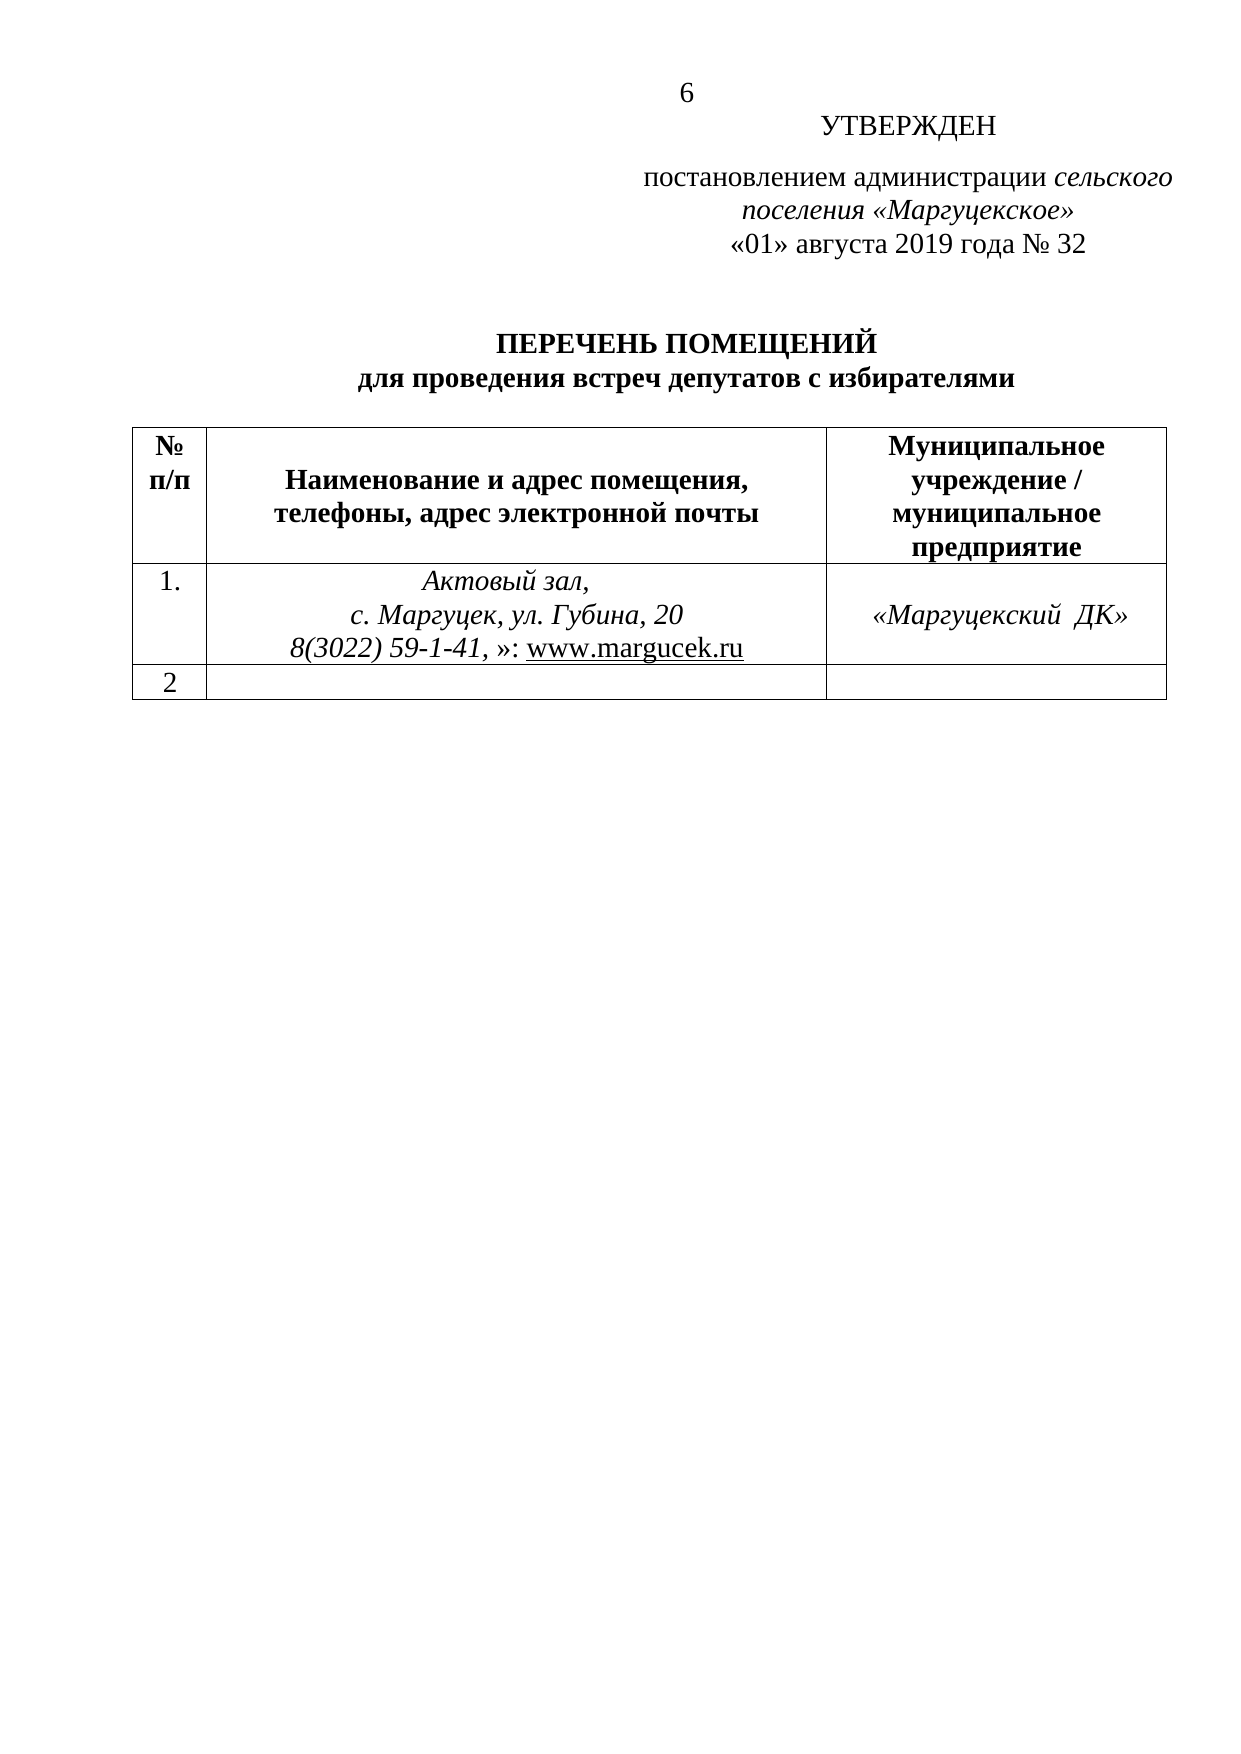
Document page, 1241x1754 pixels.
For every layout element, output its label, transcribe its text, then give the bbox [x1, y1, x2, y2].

table_cell [207, 665, 826, 699]
table_header Наименование и адрес помещения, телефоны, адрес электронной почты [207, 428, 826, 562]
text «01» августа 2019 года № 32 [635, 226, 1181, 259]
text УТВЕРЖДЕН [635, 108, 1181, 142]
text для проведения встреч депутатов с избирателями [192, 360, 1181, 394]
table_header № п/п [133, 428, 206, 562]
table_header Муниципальное учреждение / муниципальное предприятие [827, 428, 1166, 562]
table_cell Актовый зал, с. Маргуцек, ул. Губина, 20 8(3022) 59-1-41, »: www.margucek.ru [207, 564, 826, 664]
table_cell 1. [133, 564, 206, 664]
table_cell «Маргуцекский ДК» [827, 564, 1166, 664]
table_cell [827, 665, 1166, 699]
text ПЕРЕЧЕНЬ ПОМЕЩЕНИЙ [192, 327, 1181, 360]
table_cell 2 [133, 665, 206, 699]
text постановлением администрации сельского поселения «Маргуцекское» [635, 159, 1181, 226]
